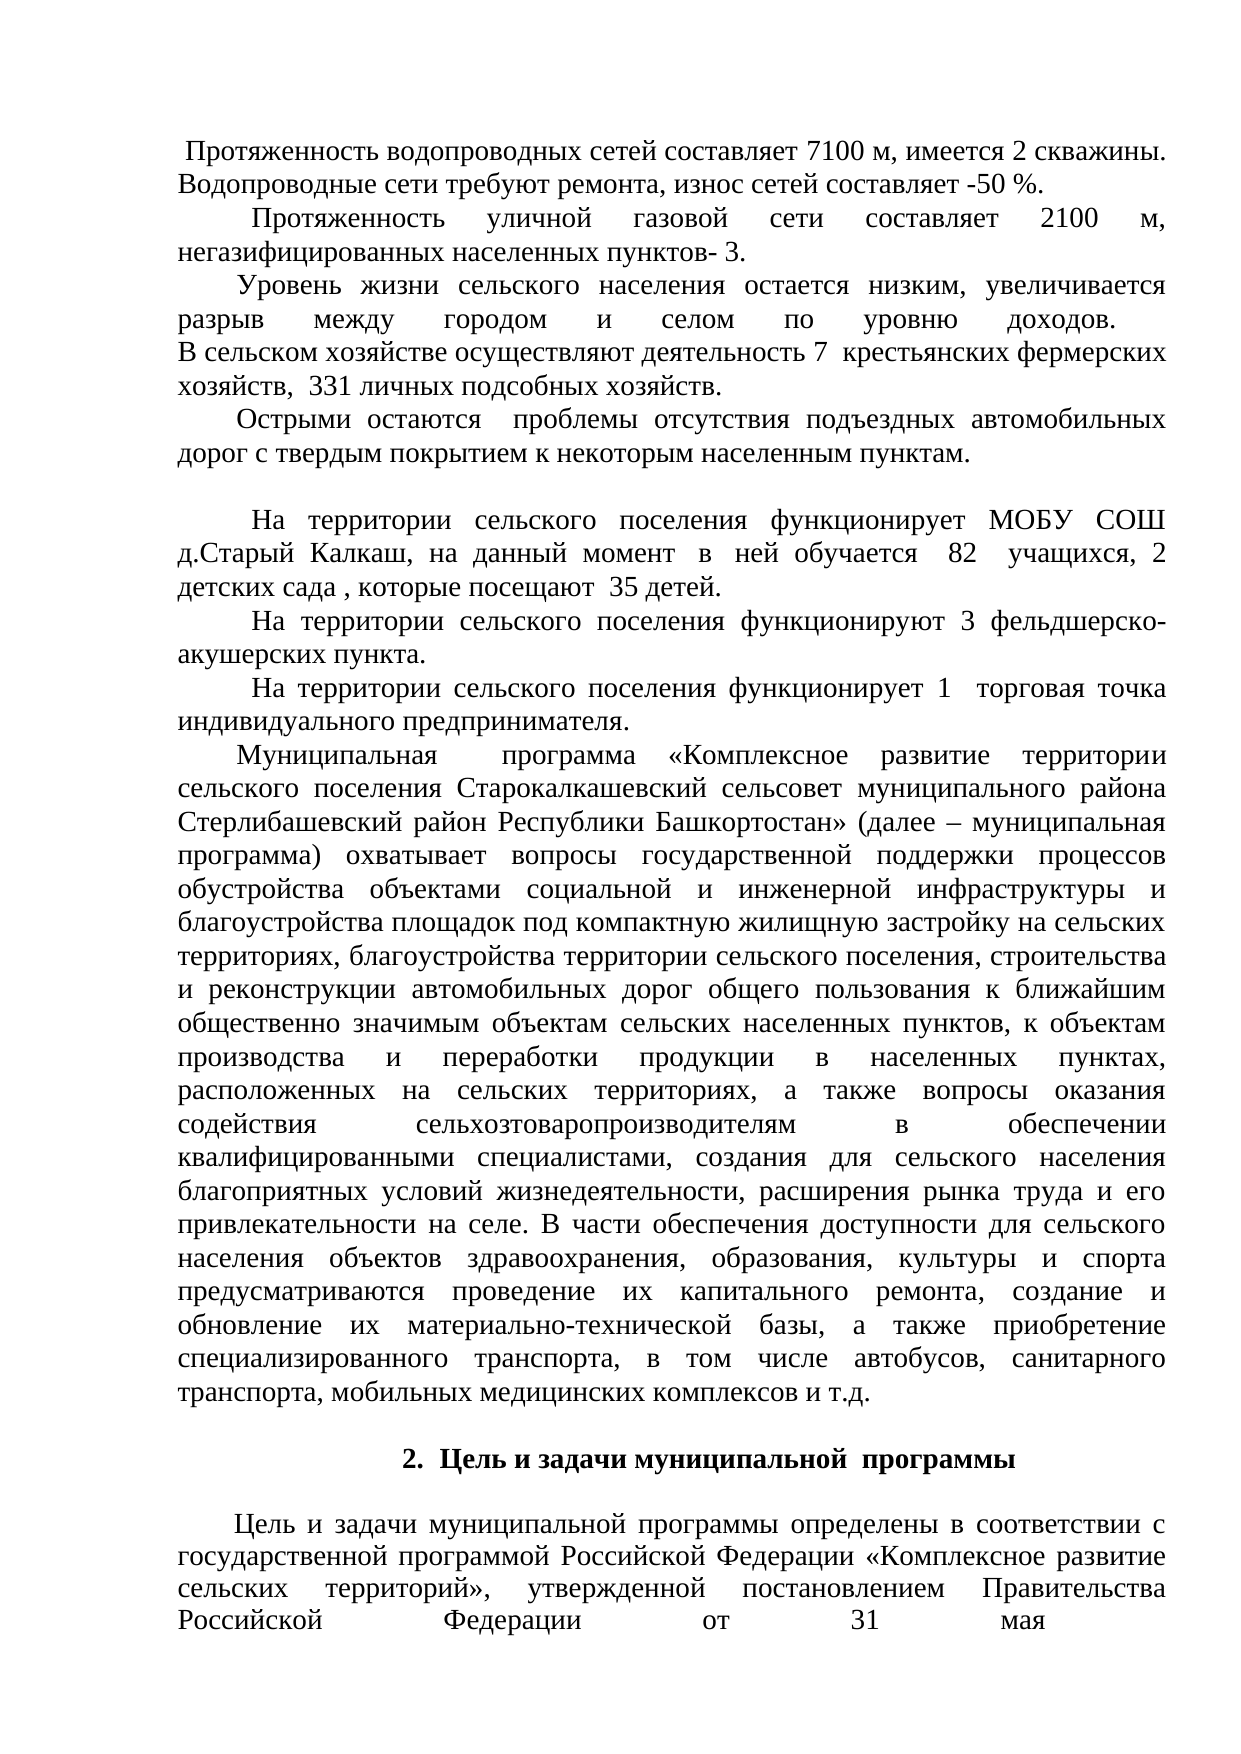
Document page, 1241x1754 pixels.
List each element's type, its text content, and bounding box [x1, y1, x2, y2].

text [177, 1508, 1167, 1636]
text Протяженность водопроводных сетей составляет 7100 м, имеется 2 скважины. Водопроводные сети требуют ремонта, износ сетей составляет -50 %. [177, 133, 1167, 200]
text На территории сельского поселения функционирует 1 торговая точка индивидуального предпринимателя. [177, 670, 1167, 737]
text На территории сельского поселения функционируют 3 фельдшерско-акушерских пункта. [177, 603, 1167, 670]
text Уровень жизни сельского населения остается низким, увеличивается разрыв между городом и селом по уровню доходов. В сельском хозяйстве осуществляют деятельность 7 крестьянских фермерских хозяйств, 331 личных подсобных хозяйств. [177, 267, 1167, 401]
text Муниципальная программа «Комплексное развитие территории сельского поселения Старокалкашевский сельсовет муниципального района Стерлибашевский район Республики Башкортостан» (далее – муниципальная программа) охватывает вопросы государственной поддержки процессов обустройства объектами социальной и инженерной инфраструктуры и благоустройства площадок под компактную жилищную застройку на сельских территориях, благоустройства территории сельского поселения, строительства и реконструкции автомобильных дорог общего пользования к ближайшим общественно значимым объектам сельских населенных пунктов, к объектам производства и переработки продукции в населенных пунктах, расположенных на сельских территориях, а также вопросы оказания содействия сельхозтоваропроизводителям в обеспечении квалифицированными специалистами, создания для сельского населения благоприятных условий жизнедеятельности, расширения рынка труда и его привлекательности на селе. В части обеспечения доступности для сельского населения объектов здравоохранения, образования, культуры и спорта предусматриваются проведение их капитального ремонта, создание и обновление их материально-технической базы, а также приобретение специализированного транспорта, в том числе автобусов, санитарного транспорта, мобильных медицинских комплексов и т.д. [177, 737, 1167, 1408]
text Острыми остаются проблемы отсутствия подъездных автомобильных дорог с твердым покрытием к некоторым населенным пунктам. [177, 401, 1167, 468]
text Протяженность уличной газовой сети составляет 2100 м, негазифицированных населенных пунктов- 3. [177, 200, 1167, 267]
list Цель и задачи муниципальной программы [251, 1441, 1167, 1475]
text На территории сельского поселения функционирует МОБУ СОШ д.Старый Калкаш, на данный момент в ней обучается 82 учащихся, 2 детских сада , которые посещают 35 детей. [177, 502, 1167, 603]
